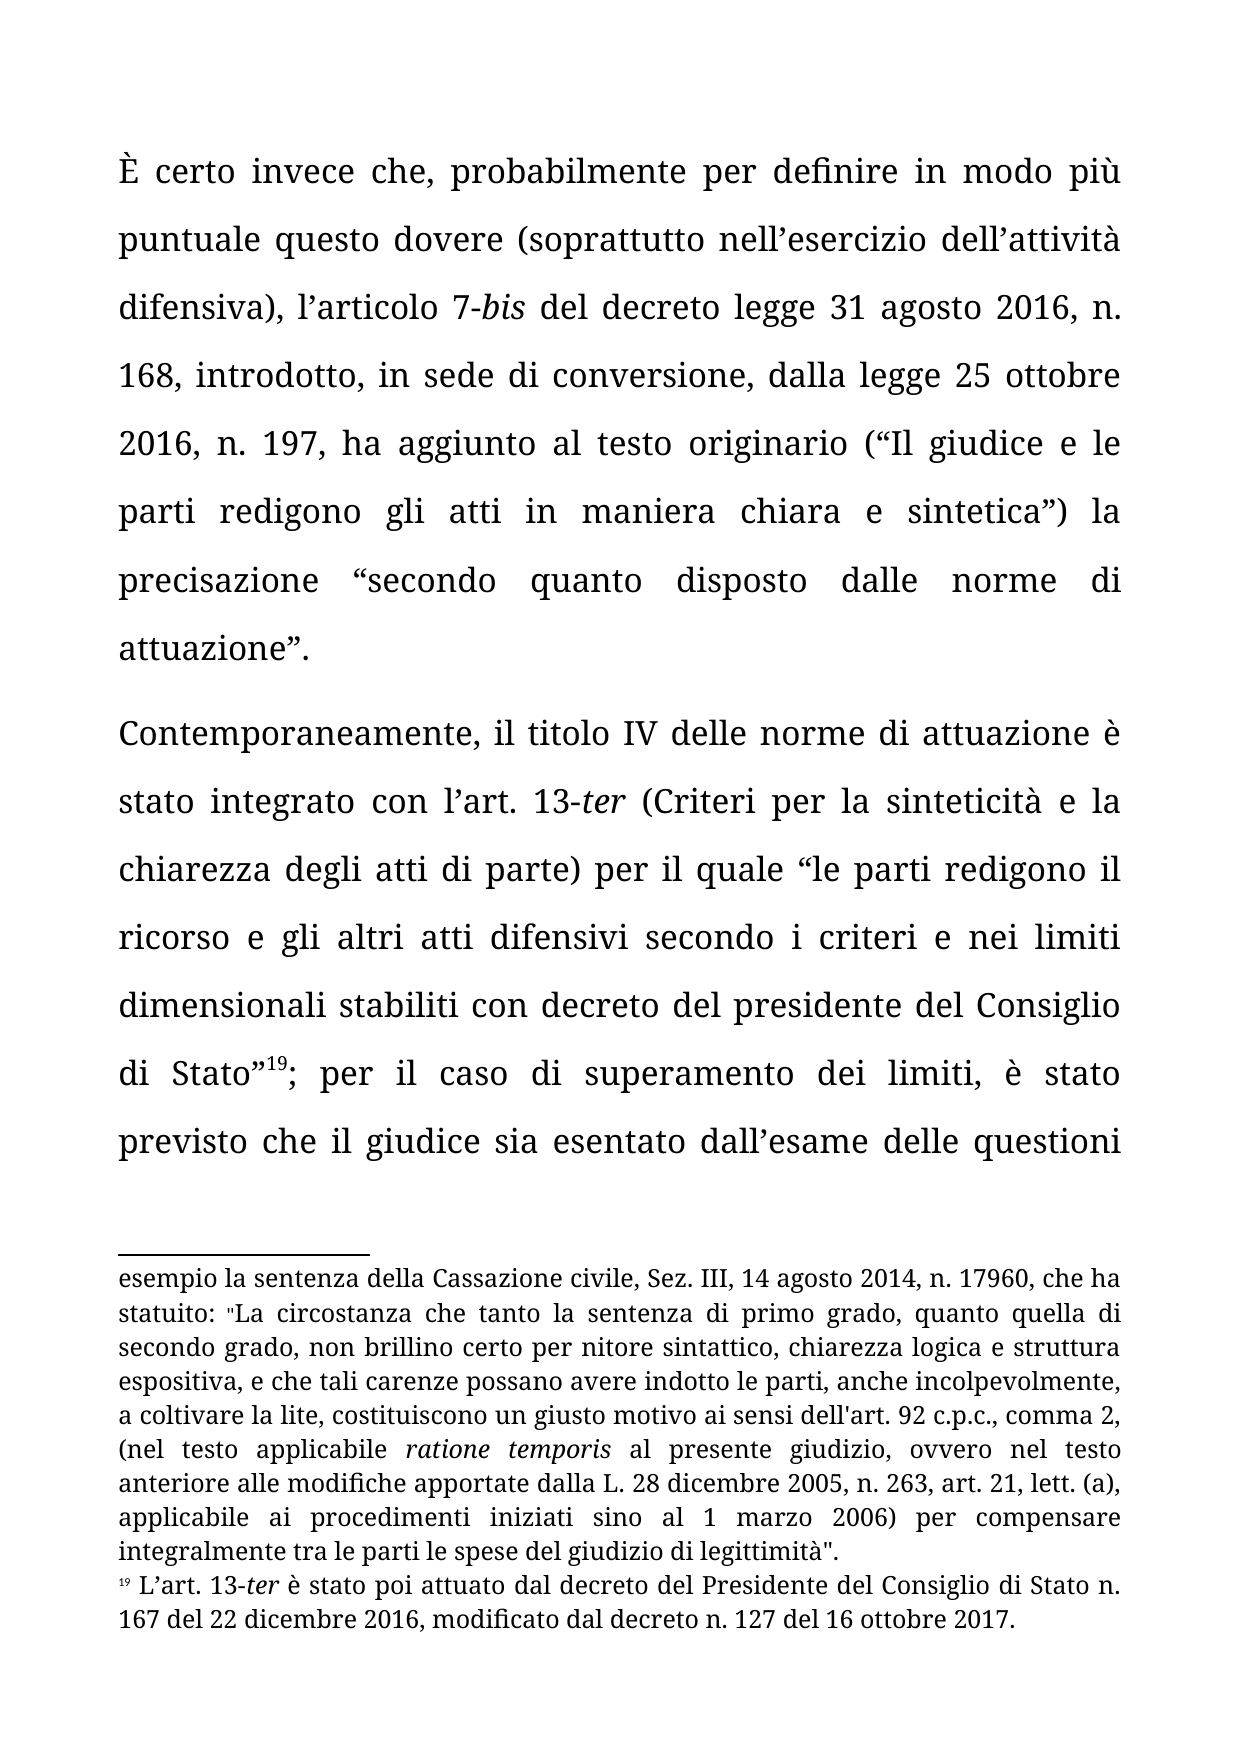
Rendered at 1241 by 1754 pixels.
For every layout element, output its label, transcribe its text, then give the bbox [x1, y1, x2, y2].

text Contemporaneamente, il titolo IV delle norme di attuazione è stato integrato con l’art. 13-ter (Criteri per la sinteticità e la chiarezza degli atti di parte) per il quale “le parti redigono il ricorso e gli altri atti difensivi secondo i criteri e nei limiti dimensionali stabiliti con decreto del presidente del Consiglio di Stato”; per il caso di superamento dei limiti, è stato previsto che il giudice sia esentato dall’esame delle questioni trattate nelle pagine eccedenti, senza che ciò possa costituire motivo d’appello. [118, 709, 1122, 1163]
text È certo invece che, probabilmente per definire in modo più puntuale questo dovere (soprattutto nell’esercizio dell’attività difensiva), l’articolo 7-bis del decreto legge 31 agosto 2016, n. 168, introdotto, in sede di conversione, dalla legge 25 ottobre 2016, n. 197, ha aggiunto al testo originario (“Il giudice e le parti redigono gli atti in maniera chiara e sintetica”) la precisazione “secondo quanto disposto dalle norme di attuazione”. [118, 148, 1122, 670]
